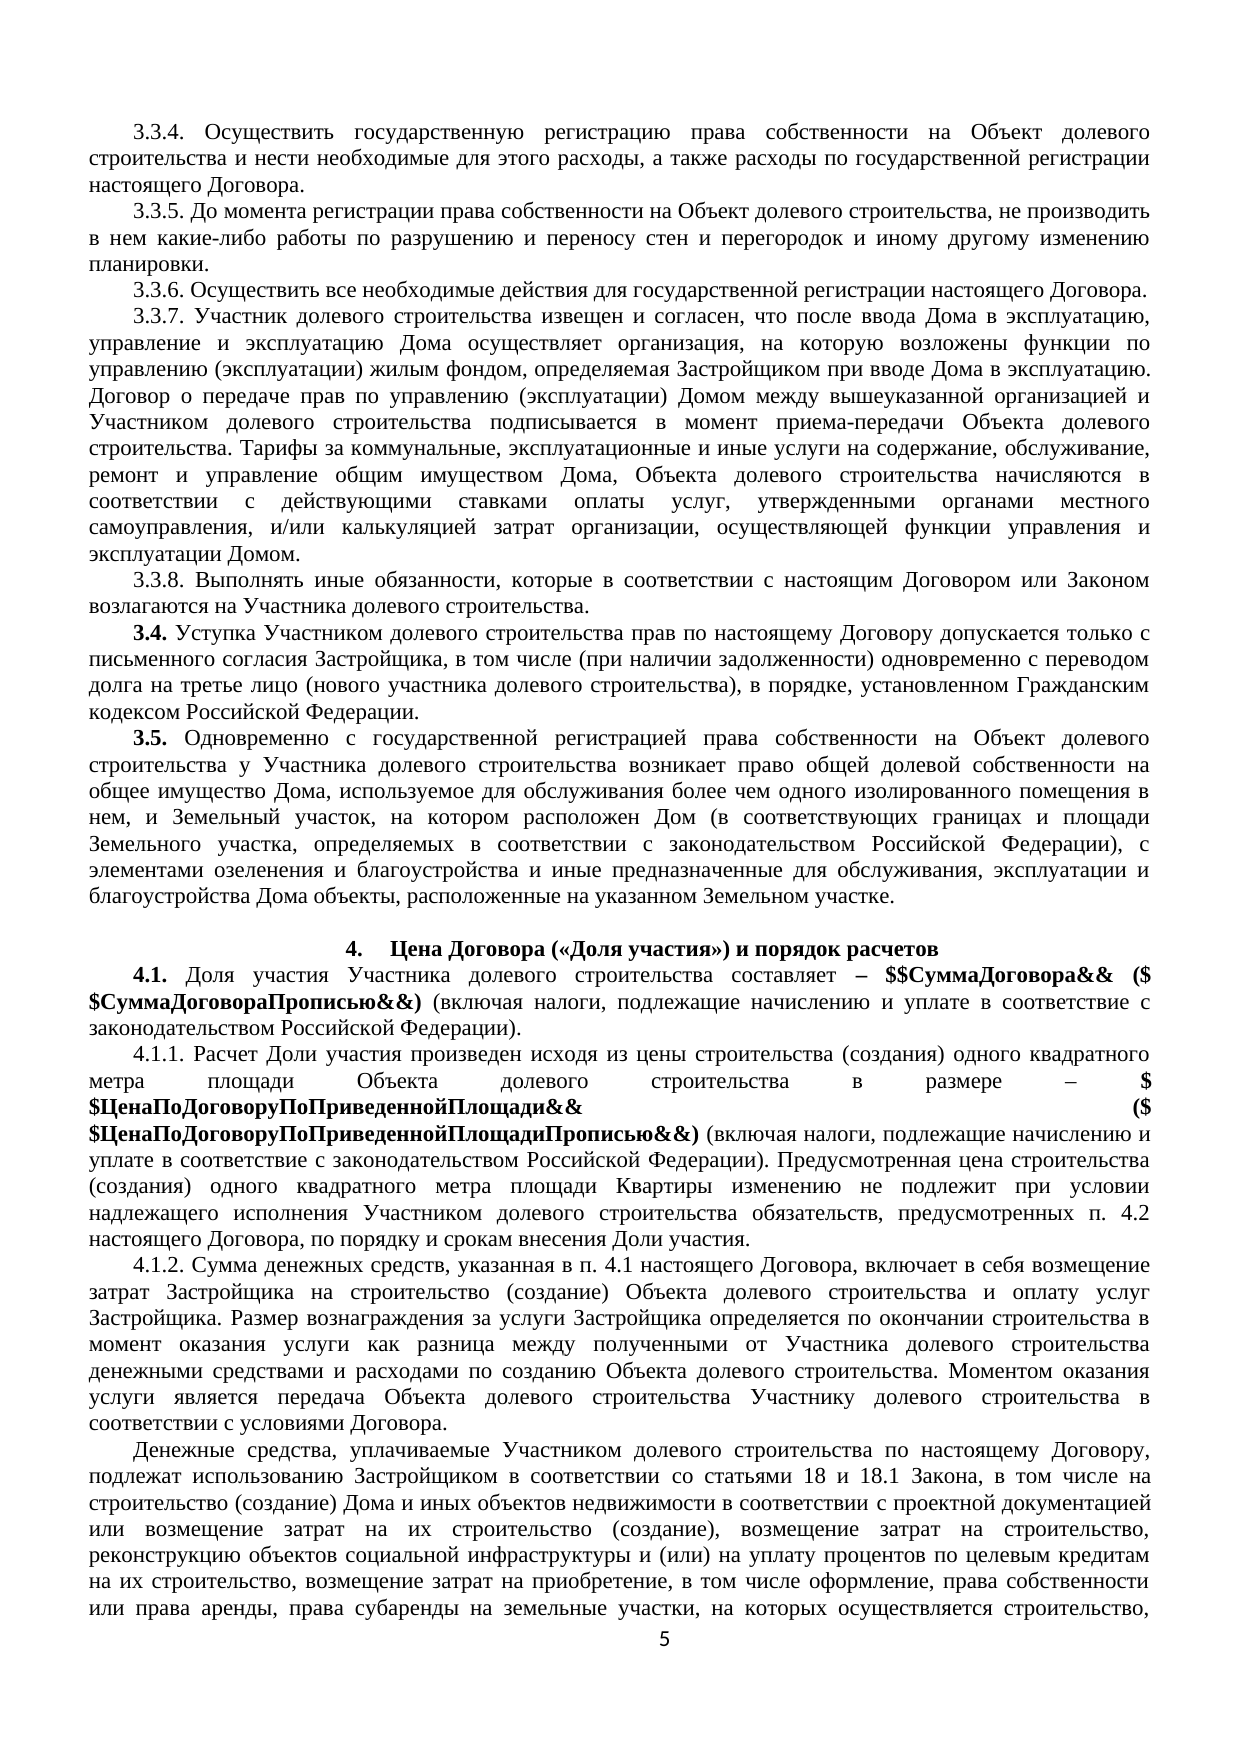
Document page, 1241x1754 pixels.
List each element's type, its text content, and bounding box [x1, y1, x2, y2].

text 3.3.5. До момента регистрации права собственности на Объект долевого строительства, не производить в нем какие-либо работы по разрушению и переносу стен и перегородок и иному другому изменению планировки. [88, 197, 1152, 276]
text 3.3.7. Участник долевого строительства извещен и согласен, что после ввода Дома в эксплуатацию, управление и эксплуатацию Дома осуществляет организация, на которую возложены функции по управлению (эксплуатации) жилым фондом, определяемая Застройщиком при вводе Дома в эксплуатацию. Договор о передаче прав по управлению (эксплуатации) Домом между вышеуказанной организацией и Участником долевого строительства подписывается в момент приема-передачи Объекта долевого строительства. Тарифы за коммунальные, эксплуатационные и иные услуги на содержание, обслуживание, ремонт и управление общим имуществом Дома, Объекта долевого строительства начисляются в соответствии с действующими ставками оплаты услуг, утвержденными органами местного самоуправления, и/или калькуляцией затрат организации, осуществляющей функции управления и эксплуатации Домом. [88, 303, 1152, 566]
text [88, 1436, 1152, 1620]
text 4.1.2. Сумма денежных средств, указанная в п. 4.1 настоящего Договора, включает в себя возмещение затрат Застройщика на строительство (создание) Объекта долевого строительства и оплату услуг Застройщика. Размер вознаграждения за услуги Застройщика определяется по окончании строительства в момент оказания услуги как разница между полученными от Участника долевого строительства денежными средствами и расходами по созданию Объекта долевого строительства. Моментом оказания услуги является передача Объекта долевого строительства Участнику долевого строительства в соответствии с условиями Договора. [88, 1251, 1152, 1436]
text 3.3.4. Осуществить государственную регистрацию права собственности на Объект долевого строительства и нести необходимые для этого расходы, а также расходы по государственной регистрации настоящего Договора. [88, 118, 1152, 197]
text 4.1. Доля участия Участника долевого строительства составляет – $$СуммаДоговора&& ($$СуммаДоговораПрописью&&) (включая налоги, подлежащие начислению и уплате в соответствие с законодательством Российской Федерации). [88, 961, 1152, 1041]
list Цена Договора («Доля участия») и порядок расчетов [88, 935, 1152, 961]
text 3.4. Уступка Участником долевого строительства прав по настоящему Договору допускается только с письменного согласия Застройщика, в том числе (при наличии задолженности) одновременно с переводом долга на третье лицо (нового участника долевого строительства), в порядке, установленном Гражданским кодексом Российской Федерации. [88, 619, 1152, 724]
text 3.3.6. Осуществить все необходимые действия для государственной регистрации настоящего Договора. [88, 276, 1152, 303]
text 3.5. Одновременно с государственной регистрацией права собственности на Объект долевого строительства у Участника долевого строительства возникает право общей долевой собственности на общее имущество Дома, используемое для обслуживания более чем одного изолированного помещения в нем, и Земельный участок, на котором расположен Дом (в соответствующих границах и площади Земельного участка, определяемых в соответствии с законодательством Российской Федерации), с элементами озеленения и благоустройства и иные предназначенные для обслуживания, эксплуатации и благоустройства Дома объекты, расположенные на указанном Земельном участке. [88, 724, 1152, 909]
text 3.3.8. Выполнять иные обязанности, которые в соответствии с настоящим Договором или Законом возлагаются на Участника долевого строительства. [88, 566, 1152, 619]
text 4.1.1. Расчет Доли участия произведен исходя из цены строительства (создания) одного квадратного метра площади Объекта долевого строительства в размере – $$ЦенаПоДоговоруПоПриведеннойПлощади&& ($$ЦенаПоДоговоруПоПриведеннойПлощадиПрописью&&) (включая налоги, подлежащие начислению и уплате в соответствие с законодательством Российской Федерации). Предусмотренная цена строительства (создания) одного квадратного метра площади Квартиры изменению не подлежит при условии надлежащего исполнения Участником долевого строительства обязательств, предусмотренных п. 4.2 настоящего Договора, по порядку и срокам внесения Доли участия. [88, 1041, 1152, 1251]
